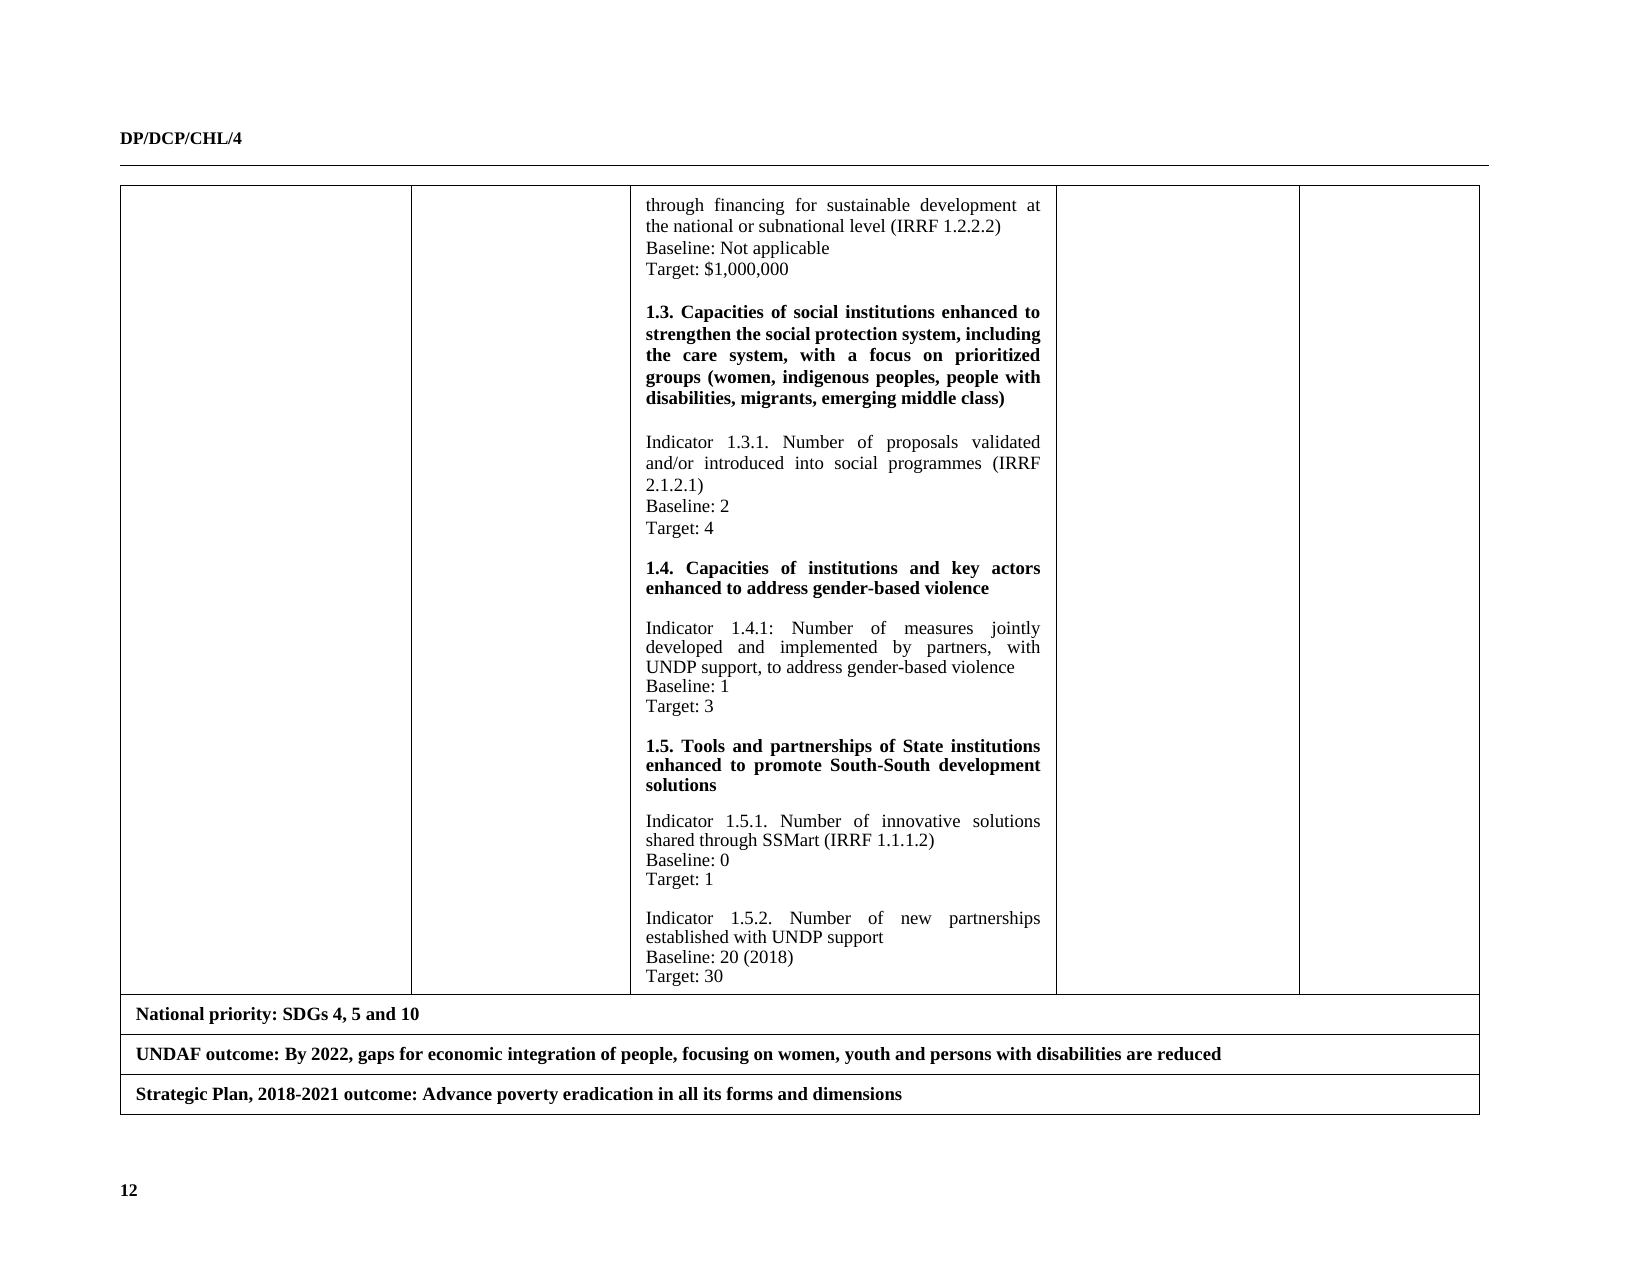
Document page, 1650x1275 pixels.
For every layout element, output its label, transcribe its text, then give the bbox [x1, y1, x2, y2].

table_cell National priority: SDGs 4, 5 and 10 [121, 995, 1479, 1034]
table_cell Strategic Plan, 2018-2021 outcome: Advance poverty eradication in all its forms and dimensions [121, 1075, 1479, 1114]
table_cell UNDAF outcome: By 2022, gaps for economic integration of people, focusing on women, youth and persons with disabilities are reduced [121, 1035, 1479, 1074]
table_cell [1300, 186, 1479, 994]
